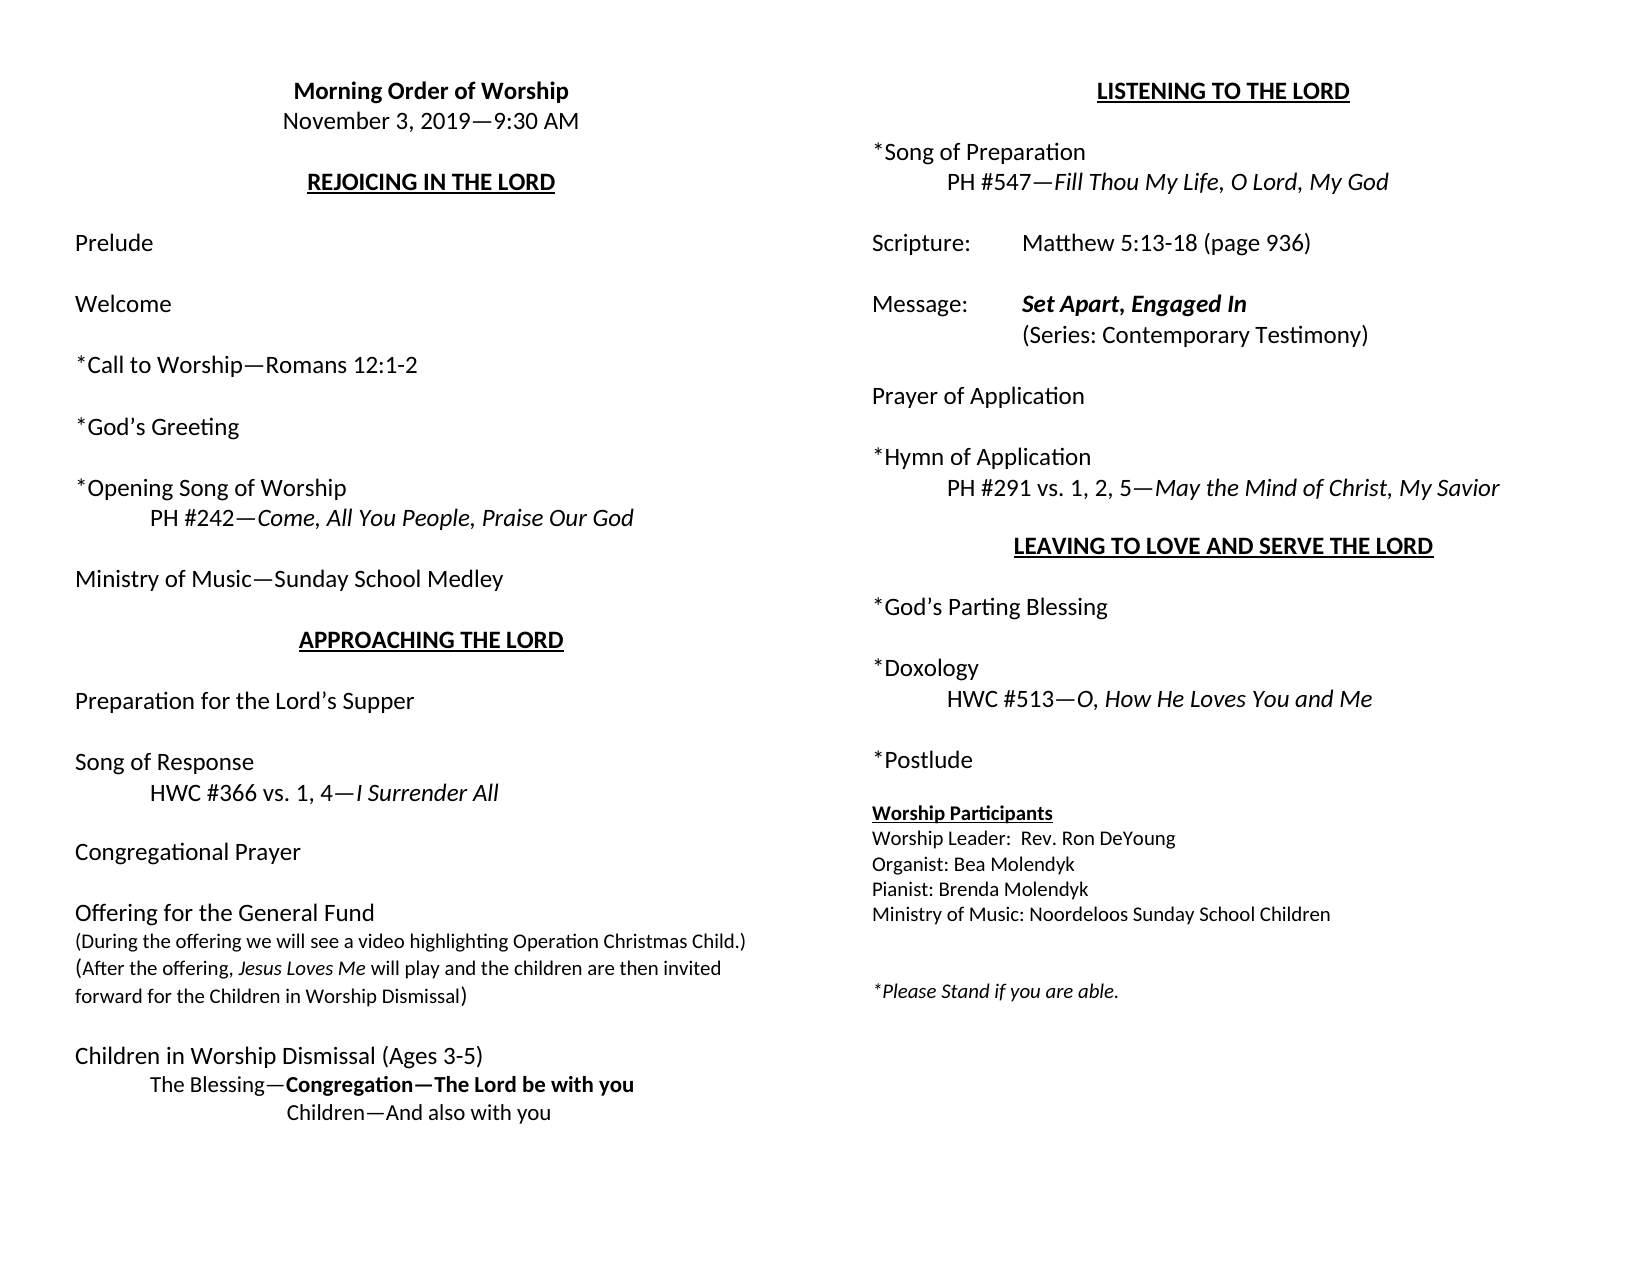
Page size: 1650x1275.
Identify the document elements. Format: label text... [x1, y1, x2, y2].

text HWC #366 vs. 1, 4—I Surrender All [75, 777, 787, 807]
subtitle REJOICING IN THE LORD [75, 167, 787, 197]
text The Blessing—Congregation—The Lord be with you [75, 1070, 787, 1098]
text November 3, 2019—9:30 AM [75, 106, 787, 136]
text Song of Response [75, 746, 787, 777]
text Pianist: Brenda Molendyk [872, 876, 1575, 902]
text *God’s Parting Blessing [872, 591, 1575, 622]
text PH #242—Come, All You People, Praise Our God [75, 502, 787, 533]
text HWC #513—O, How He Loves You and Me [872, 683, 1575, 713]
text Children in Worship Dismissal (Ages 3-5) [75, 1040, 787, 1070]
text Scripture: Matthew 5:13-18 (page 936) [872, 228, 1575, 258]
text Prelude [75, 228, 787, 258]
text Message: Set Apart, Engaged In [872, 289, 1575, 319]
text *Call to Worship—Romans 12:1-2 [75, 350, 787, 380]
text *Doxology [872, 652, 1575, 683]
text Offering for the General Fund [75, 897, 787, 928]
text (After the offering, Jesus Loves Me will play and the children are then invited forward for the Children in Worship Dismissal) [75, 953, 787, 1009]
text PH #547—Fill Thou My Life, O Lord, My God [872, 167, 1575, 197]
text (During the offering we will see a video highlighting Operation Christmas Child.) [75, 928, 787, 953]
text *Opening Song of Worship [75, 472, 787, 502]
text Ministry of Music: Noordeloos Sunday School Children [872, 902, 1575, 927]
text (Series: Contemporary Testimony) [872, 319, 1575, 350]
text Ministry of Music—Sunday School Medley [75, 563, 787, 594]
text Worship Leader: Rev. Ron DeYoung [872, 825, 1575, 851]
text Prayer of Application [872, 380, 1575, 411]
text Congregational Prayer [75, 836, 787, 867]
text *Postlude [872, 744, 1575, 774]
text *Hymn of Application [872, 441, 1575, 472]
subtitle Worship Participants [872, 800, 1575, 825]
text Welcome [75, 289, 787, 319]
text LISTENING TO THE LORD [872, 75, 1575, 106]
text Organist: Bea Molendyk [872, 851, 1575, 876]
text LEAVING TO LOVE AND SERVE THE LORD [872, 530, 1575, 561]
text *Song of Preparation [872, 136, 1575, 167]
text Preparation for the Lord’s Supper [75, 685, 787, 716]
text *God’s Greeting [75, 411, 787, 441]
text Children—And also with you [75, 1098, 787, 1126]
text *Please Stand if you are able. [872, 978, 1575, 1003]
subtitle APPROACHING THE LORD [75, 624, 787, 655]
text PH #291 vs. 1, 2, 5—May the Mind of Christ, My Savior [872, 472, 1575, 502]
text Morning Order of Worship [75, 75, 787, 106]
